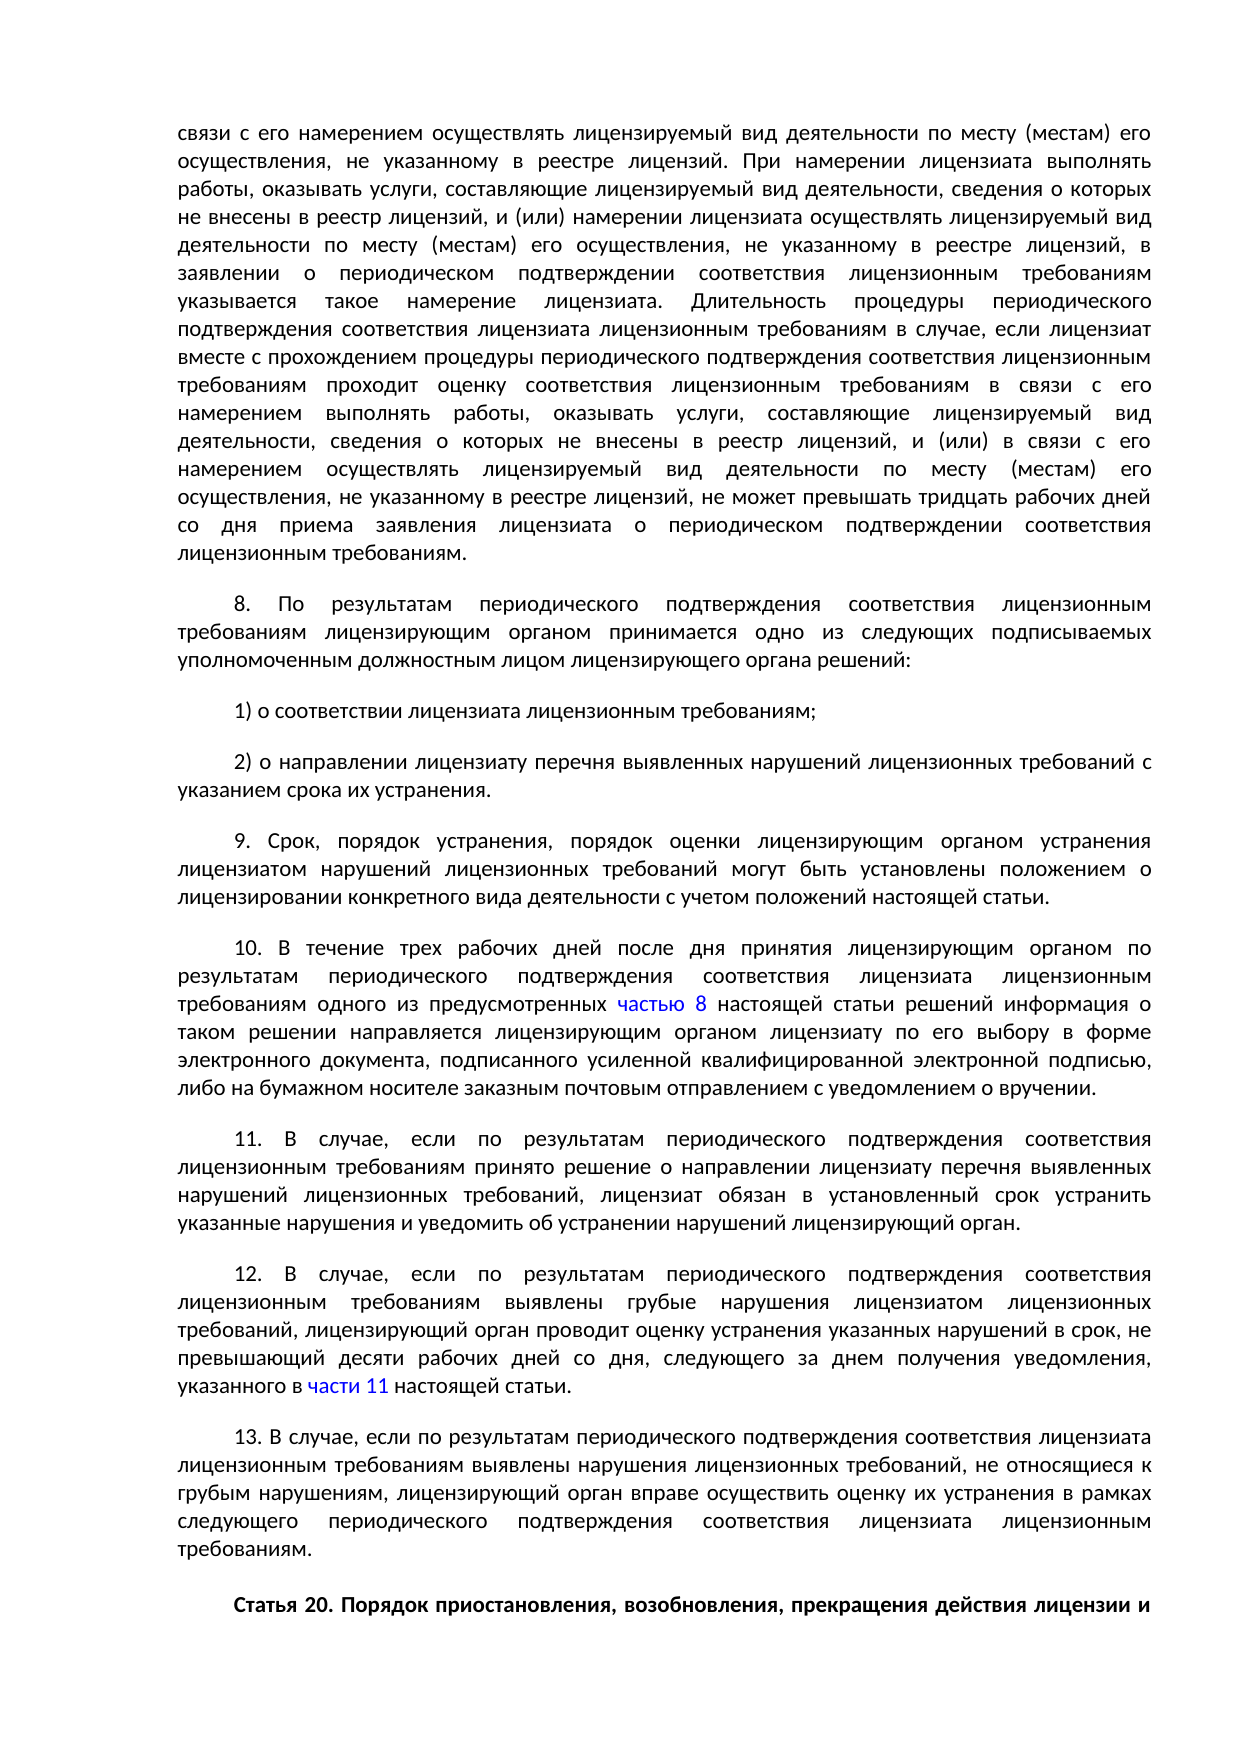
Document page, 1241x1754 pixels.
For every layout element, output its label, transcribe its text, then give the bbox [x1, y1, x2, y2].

text 11. В случае, если по результатам периодического подтверждения соответствия лицензионным требованиям принято решение о направлении лицензиату перечня выявленных нарушений лицензионных требований, лицензиат обязан в установленный срок устранить указанные нарушения и уведомить об устранении нарушений лицензирующий орган. [177, 1124, 1152, 1236]
text 9. Срок, порядок устранения, порядок оценки лицензирующим органом устранения лицензиатом нарушений лицензионных требований могут быть установлены положением о лицензировании конкретного вида деятельности с учетом положений настоящей статьи. [177, 826, 1152, 910]
text 2) о направлении лицензиату перечня выявленных нарушений лицензионных требований с указанием срока их устранения. [177, 747, 1152, 803]
text 8. По результатам периодического подтверждения соответствия лицензионным требованиям лицензирующим органом принимается одно из следующих подписываемых уполномоченным должностным лицом лицензирующего органа решений: [177, 589, 1152, 673]
text 10. В течение трех рабочих дней после дня принятия лицензирующим органом по результатам периодического подтверждения соответствия лицензиата лицензионным требованиям одного из предусмотренных частью 8 настоящей статьи решений информация о таком решении направляется лицензирующим органом лицензиату по его выбору в форме электронного документа, подписанного усиленной квалифицированной электронной подписью, либо на бумажном носителе заказным почтовым отправлением с уведомлением о вручении. [177, 933, 1152, 1101]
text 13. В случае, если по результатам периодического подтверждения соответствия лицензиата лицензионным требованиям выявлены нарушения лицензионных требований, не относящиеся к грубым нарушениям, лицензирующий орган вправе осуществить оценку их устранения в рамках следующего периодического подтверждения соответствия лицензиата лицензионным требованиям. [177, 1422, 1152, 1562]
text 12. В случае, если по результатам периодического подтверждения соответствия лицензионным требованиям выявлены грубые нарушения лицензиатом лицензионных требований, лицензирующий орган проводит оценку устранения указанных нарушений в срок, не превышающий десяти рабочих дней со дня, следующего за днем получения уведомления, указанного в части 11 настоящей статьи. [177, 1259, 1152, 1399]
text 1) о соответствии лицензиата лицензионным требованиям; [177, 696, 1152, 724]
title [177, 1590, 1152, 1618]
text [177, 118, 1152, 566]
